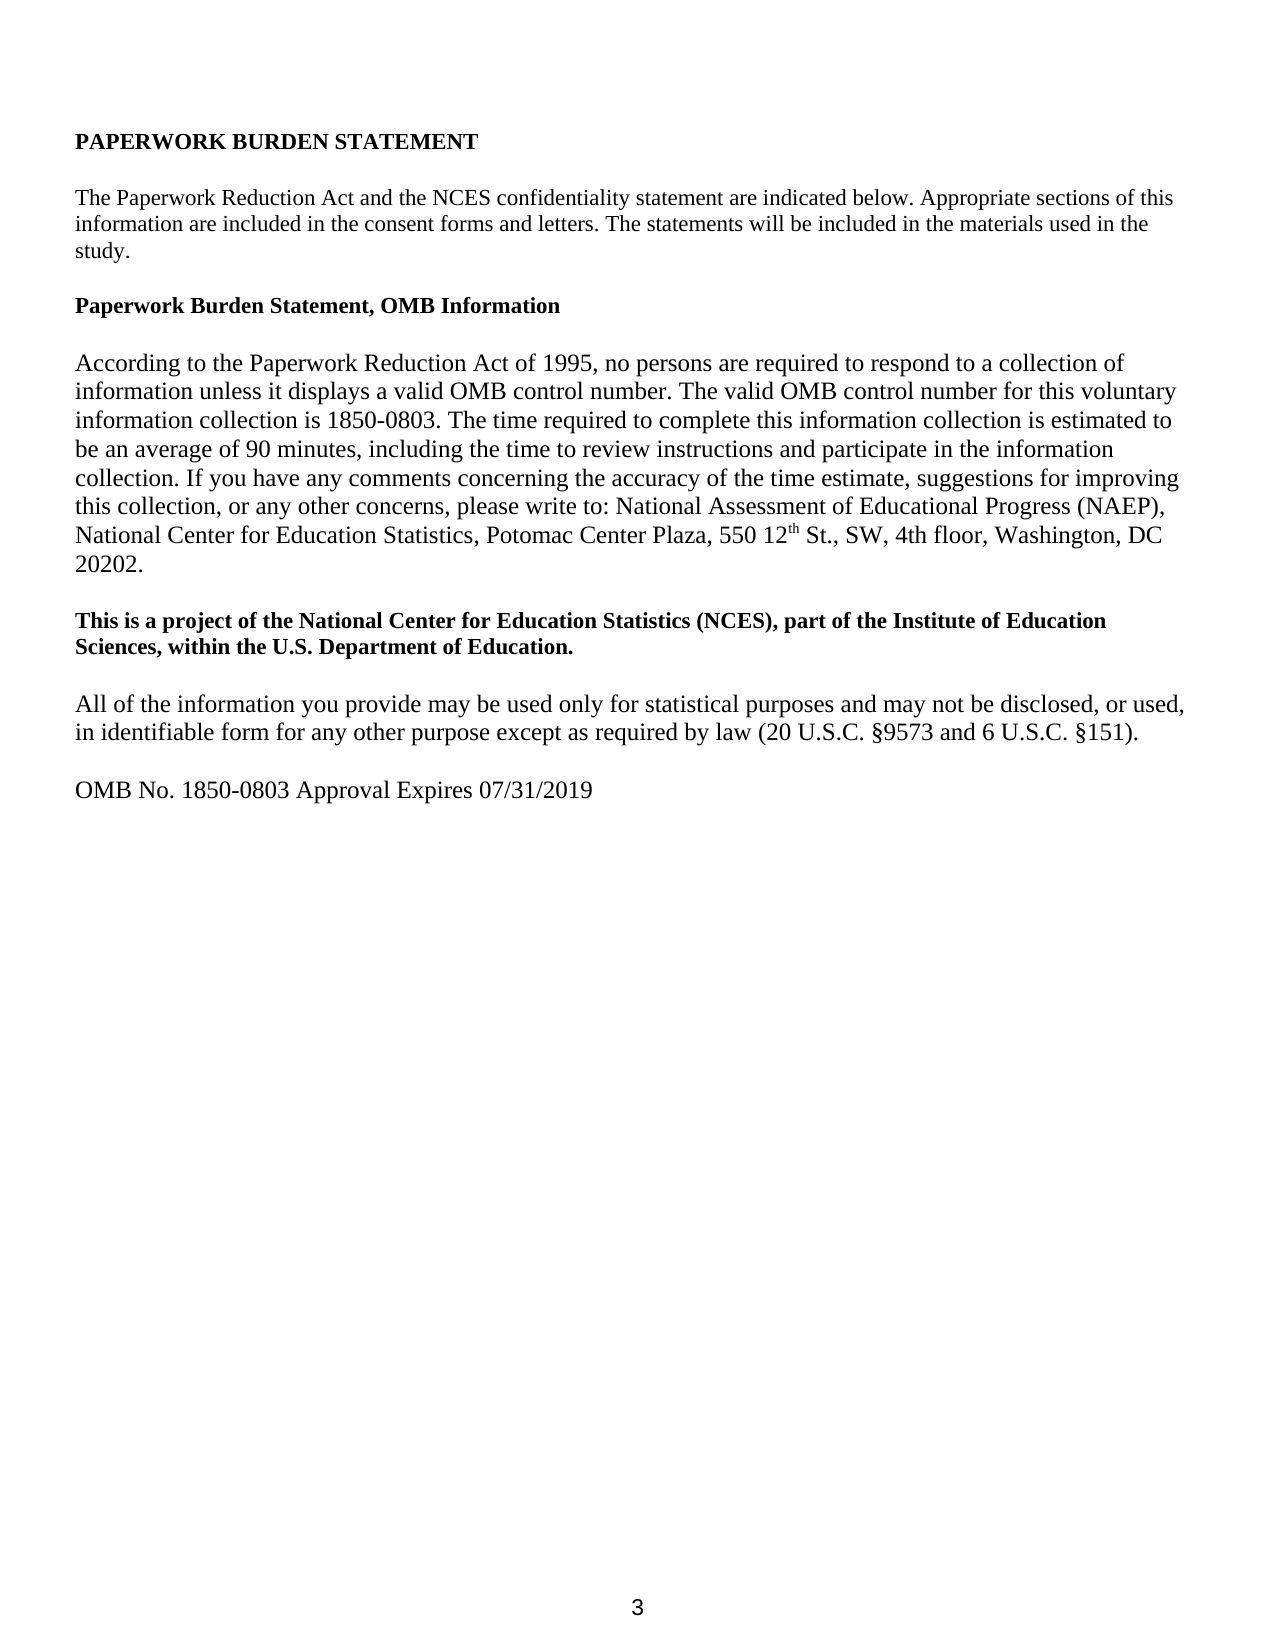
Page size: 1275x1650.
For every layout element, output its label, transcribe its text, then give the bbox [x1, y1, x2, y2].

subtitle PAPERWORK BURDEN STATEMENT [75, 128, 1200, 155]
text OMB No. 1850-0803 Approval Expires 07/31/2019 [75, 775, 1200, 804]
text This is a project of the National Center for Education Statistics (NCES), part of the Institute of Education Sciences, within the U.S. Department of Education. [75, 607, 1200, 659]
text All of the information you provide may be used only for statistical purposes and may not be disclosed, or used, in identifiable form for any other purpose except as required by law (20 U.S.C. §9573 and 6 U.S.C. §151). [75, 689, 1200, 746]
text Paperwork Burden Statement, OMB Information [75, 292, 1200, 318]
text According to the Paperwork Reduction Act of 1995, no persons are required to respond to a collection of information unless it displays a valid OMB control number. The valid OMB control number for this voluntary information collection is 1850-0803. The time required to complete this information collection is estimated to be an average of 90 minutes, including the time to review instructions and participate in the information collection. If you have any comments concerning the accuracy of the time estimate, suggestions for improving this collection, or any other concerns, please write to: National Assessment of Educational Progress (NAEP), National Center for Education Statistics, Potomac Center Plaza, 550 12th St., SW, 4th floor, Washington, DC 20202. [75, 348, 1200, 578]
text The Paperwork Reduction Act and the NCES confidentiality statement are indicated below. Appropriate sections of this information are included in the consent forms and letters. The statements will be included in the materials used in the study. [75, 184, 1200, 263]
